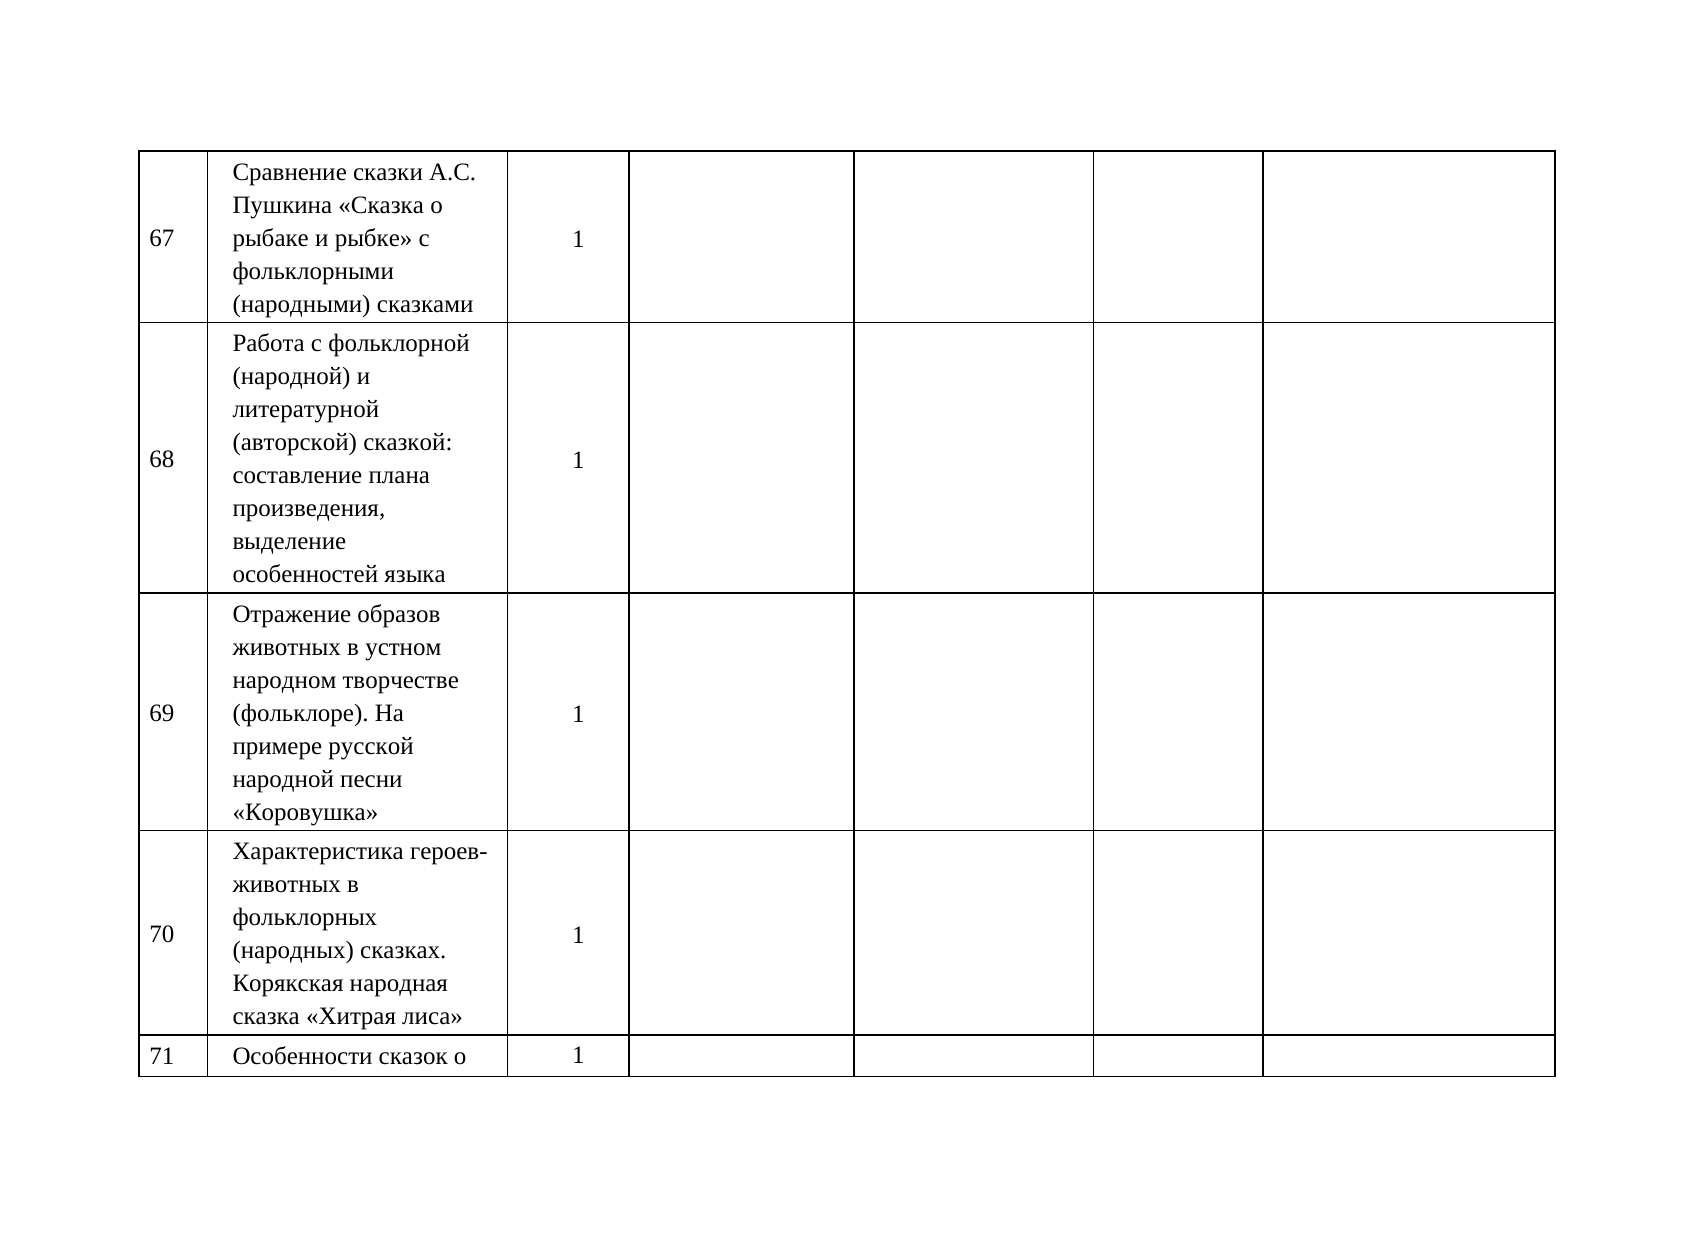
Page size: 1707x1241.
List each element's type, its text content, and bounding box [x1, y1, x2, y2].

table_cell 70 [140, 831, 207, 1034]
table_cell [1264, 831, 1554, 1034]
table_cell [1094, 831, 1262, 1034]
table_cell [855, 594, 1093, 829]
table_cell 68 [140, 323, 207, 592]
table_cell [855, 1036, 1093, 1076]
table_cell [1094, 152, 1262, 321]
table_cell [1094, 1036, 1262, 1076]
table_cell Работа с фольклорной (народной) и литературной (авторской) сказкой: составление плана произведения, выделение особенностей языка [208, 323, 507, 592]
table_cell [630, 594, 853, 829]
table_cell [1264, 152, 1554, 321]
table_cell [1264, 594, 1554, 829]
table_cell [630, 152, 853, 321]
table_cell [630, 1036, 853, 1076]
table_cell [855, 152, 1093, 321]
table_cell [1264, 1036, 1554, 1076]
table_cell [855, 831, 1093, 1034]
table_cell 1 [508, 594, 628, 829]
table_cell Характеристика героев-животных в фольклорных (народных) сказках. Корякская народная сказка «Хитрая лиса» [208, 831, 507, 1034]
table_cell 69 [140, 594, 207, 829]
table_cell 1 [508, 1036, 628, 1076]
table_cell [208, 1036, 507, 1076]
table_cell 1 [508, 831, 628, 1034]
table_cell [1094, 594, 1262, 829]
table_cell Отражение образов животных в устном народном творчестве (фольклоре). На примере русской народной песни «Коровушка» [208, 594, 507, 829]
table_cell 71 [140, 1036, 207, 1076]
table_cell [1094, 323, 1262, 592]
table_cell [1264, 323, 1554, 592]
table_cell Сравнение сказки А.С. Пушкина «Сказка о рыбаке и рыбке» с фольклорными (народными) сказками [208, 152, 507, 321]
table_cell 1 [508, 323, 628, 592]
table_cell 67 [140, 152, 207, 321]
table_cell 1 [508, 152, 628, 321]
table_cell [630, 323, 853, 592]
table_cell [630, 831, 853, 1034]
table_cell [855, 323, 1093, 592]
